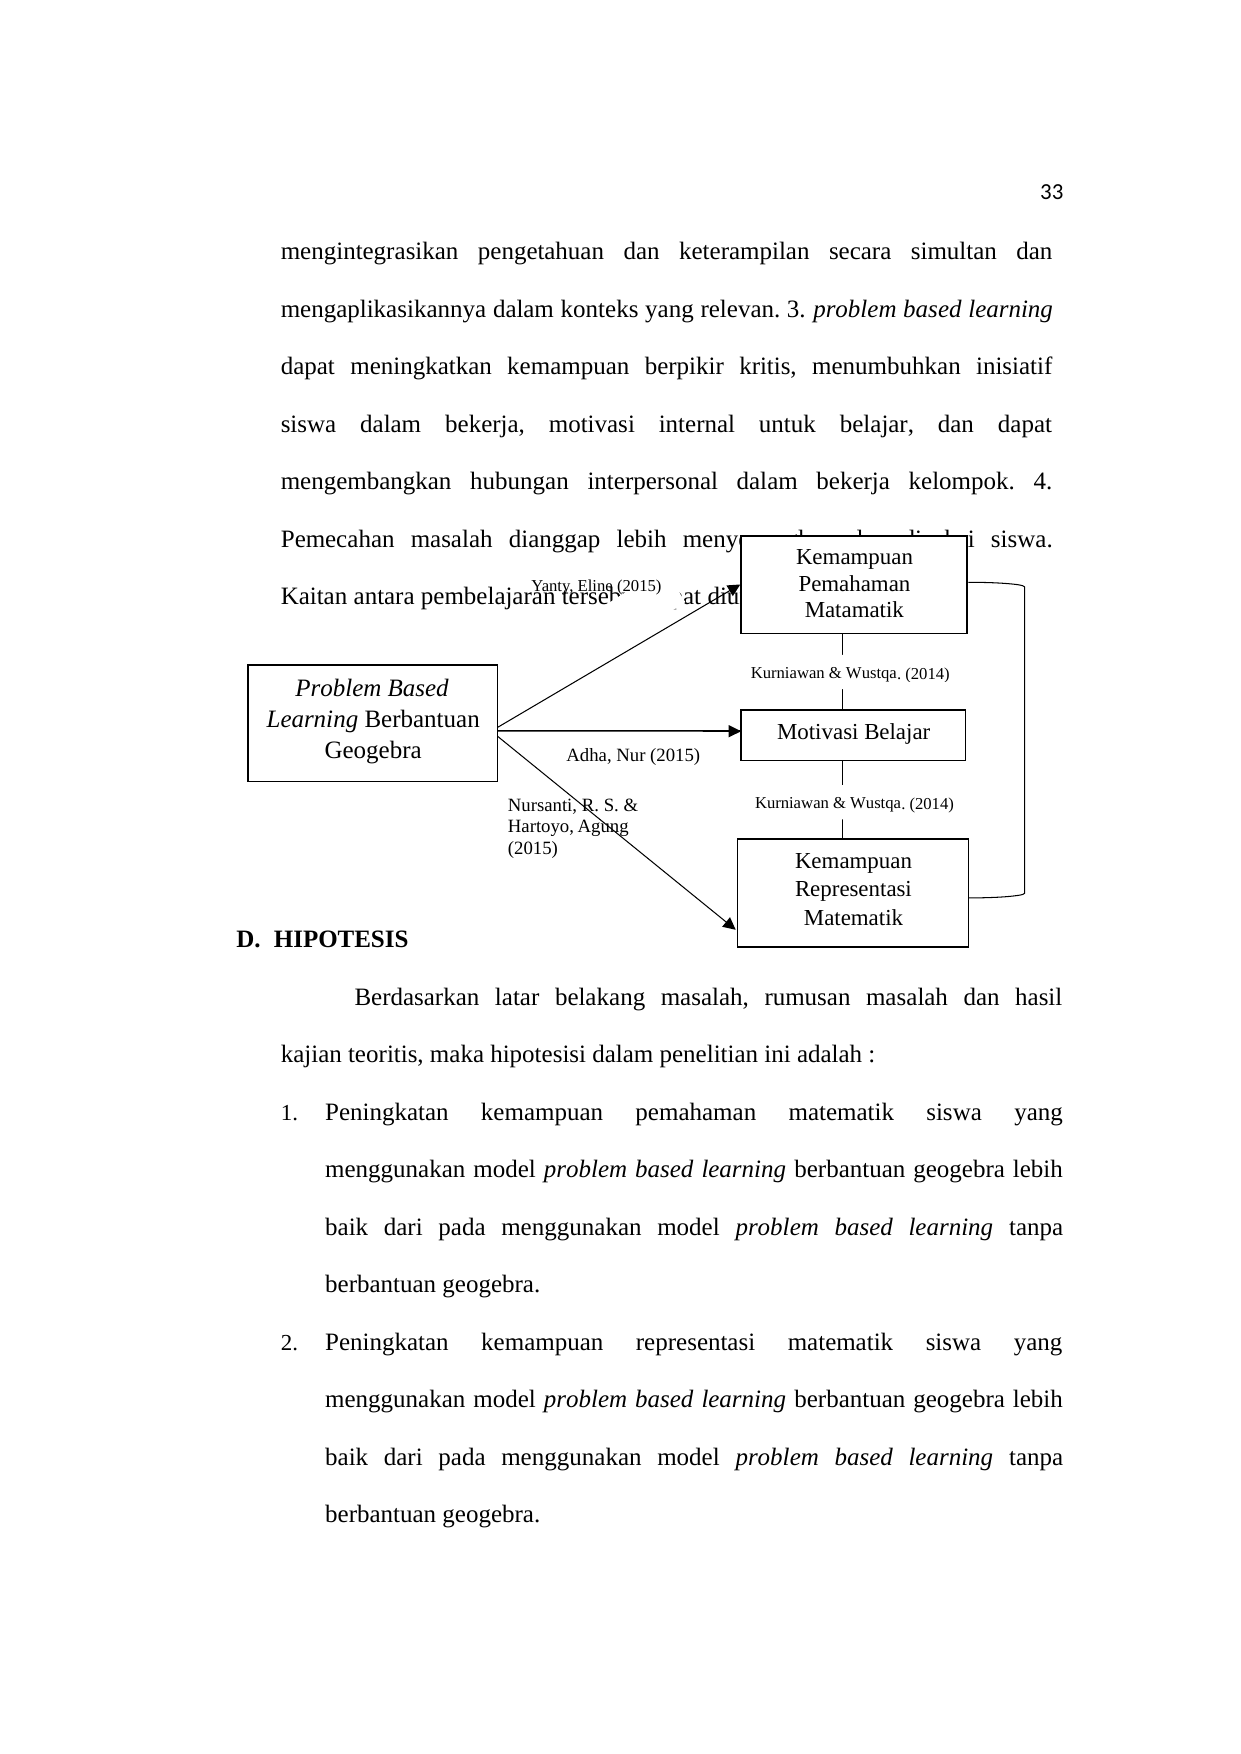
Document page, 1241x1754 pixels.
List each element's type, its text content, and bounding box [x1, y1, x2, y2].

list Berdasarkan latar belakang masalah, rumusan masalah dan hasil kajian teoritis, maka hipotesisi dalam penelitian ini adalah : [281, 982, 1063, 1068]
list Peningkatan kemampuan pemahaman matematik siswa yang menggunakan model problem based learning berbantuan geogebra lebih baik dari pada menggunakan model problem based learning tanpa berbantuan geogebra. [281, 1097, 1063, 1298]
text HIPOTESIS [636, 924, 1063, 953]
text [281, 236, 1053, 610]
text HIPOTESIS [236, 924, 615, 953]
list Peningkatan kemampuan representasi matematik siswa yang menggunakan model problem based learning berbantuan geogebra lebih baik dari pada menggunakan model problem based learning tanpa berbantuan geogebra. [281, 1327, 1063, 1528]
